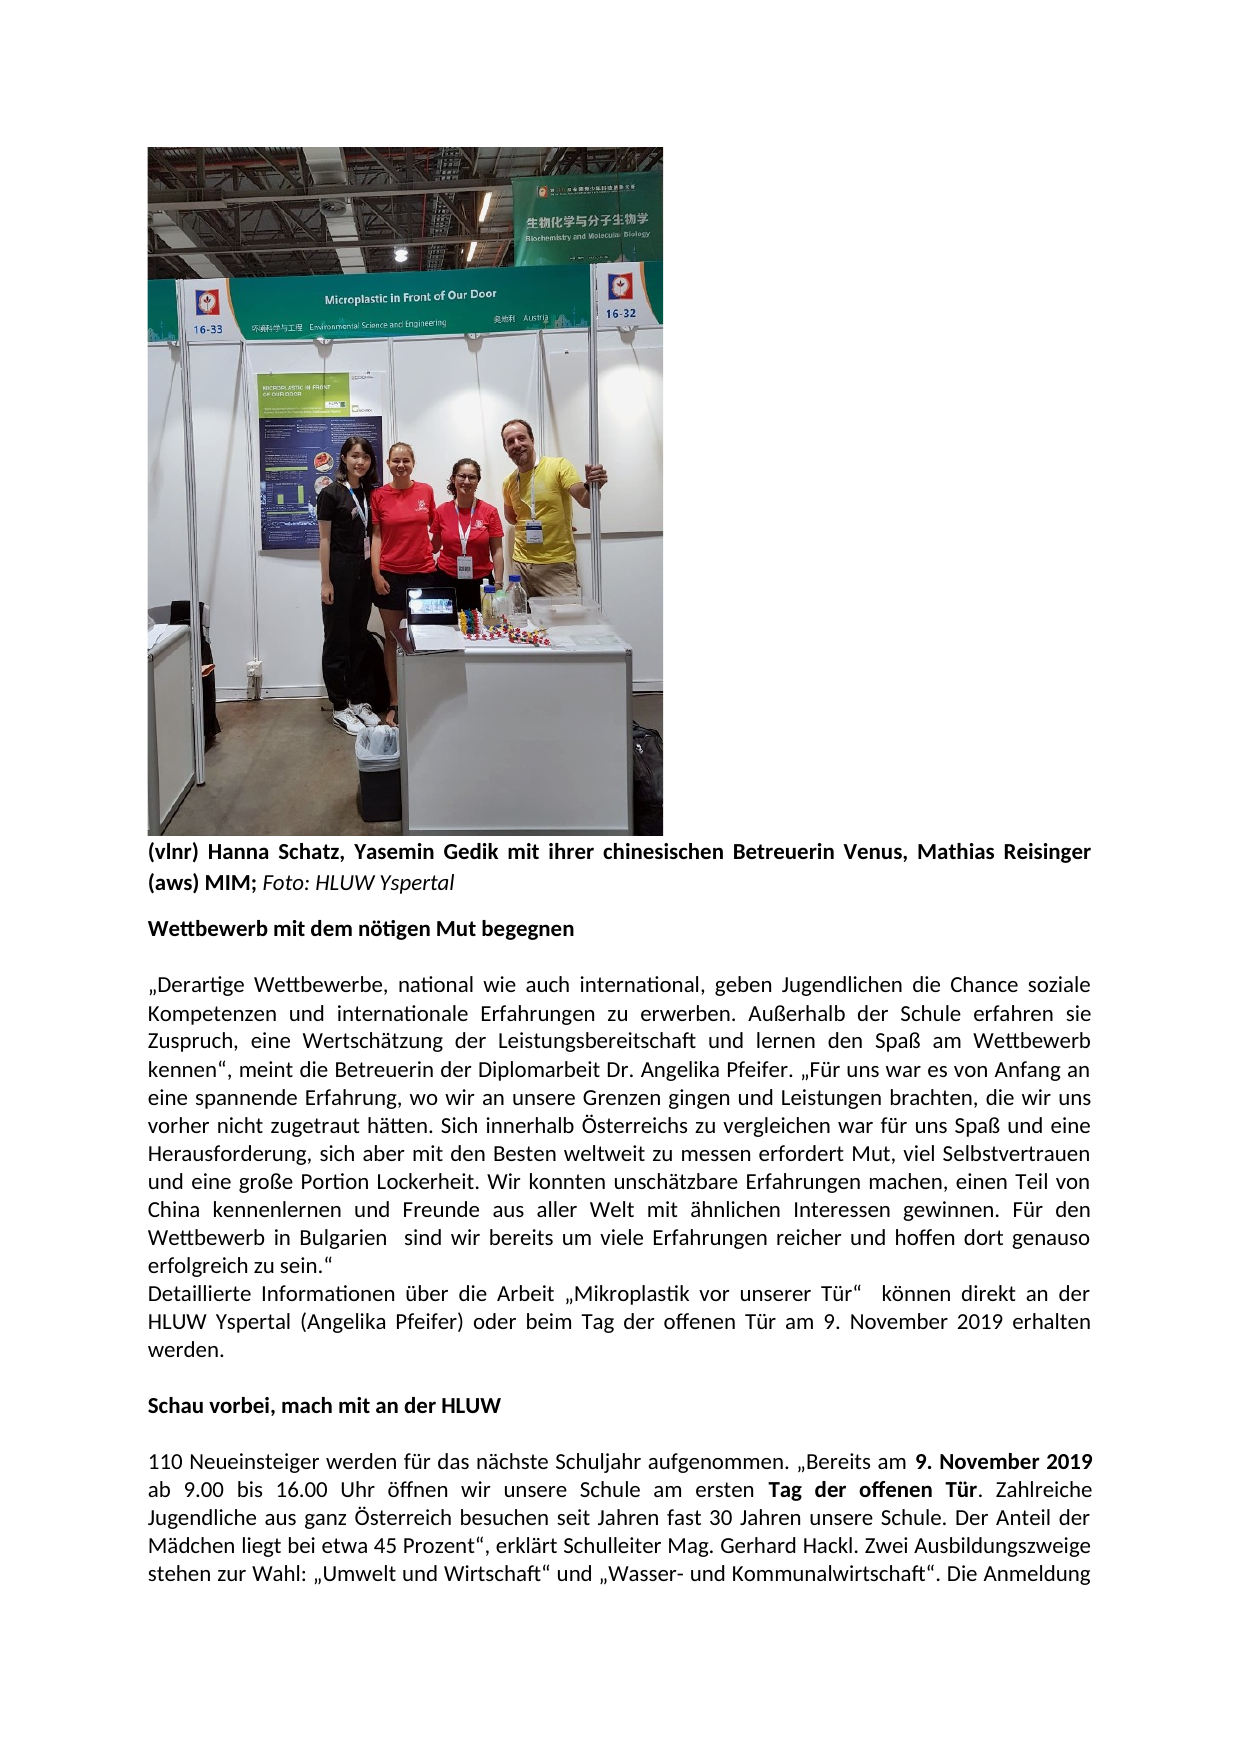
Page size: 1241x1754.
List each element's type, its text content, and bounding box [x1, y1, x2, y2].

text Detaillierte Informationen über die Arbeit „Mikroplastik vor unserer Tür“ können direkt an der HLUW Yspertal (Angelika Pfeifer) oder beim Tag der offenen Tür am 9. November 2019 erhalten werden. [148, 1279, 1093, 1363]
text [148, 1447, 1093, 1587]
picture [147, 147, 664, 836]
text „Derartige Wettbewerbe, national wie auch international, geben Jugendlichen die Chance soziale Kompetenzen und internationale Erfahrungen zu erwerben. Außerhalb der Schule erfahren sie Zuspruch, eine Wertschätzung der Leistungsbereitschaft und lernen den Spaß am Wettbewerb kennen“, meint die Betreuerin der Diplomarbeit Dr. Angelika Pfeifer. „Für uns war es von Anfang an eine spannende Erfahrung, wo wir an unsere Grenzen gingen und Leistungen brachten, die wir uns vorher nicht zugetraut hätten. Sich innerhalb Österreichs zu vergleichen war für uns Spaß und eine Herausforderung, sich aber mit den Besten weltweit zu messen erfordert Mut, viel Selbstvertrauen und eine große Portion Lockerheit. Wir konnten unschätzbare Erfahrungen machen, einen Teil von China kennenlernen und Freunde aus aller Welt mit ähnlichen Interessen gewinnen. Für den Wettbewerb in Bulgarien sind wir bereits um viele Erfahrungen reicher und hoffen dort genauso erfolgreich zu sein.“ [148, 971, 1093, 1279]
text Wettbewerb mit dem nötigen Mut begegnen [148, 914, 1093, 943]
text Schau vorbei, mach mit an der HLUW [148, 1391, 1093, 1419]
